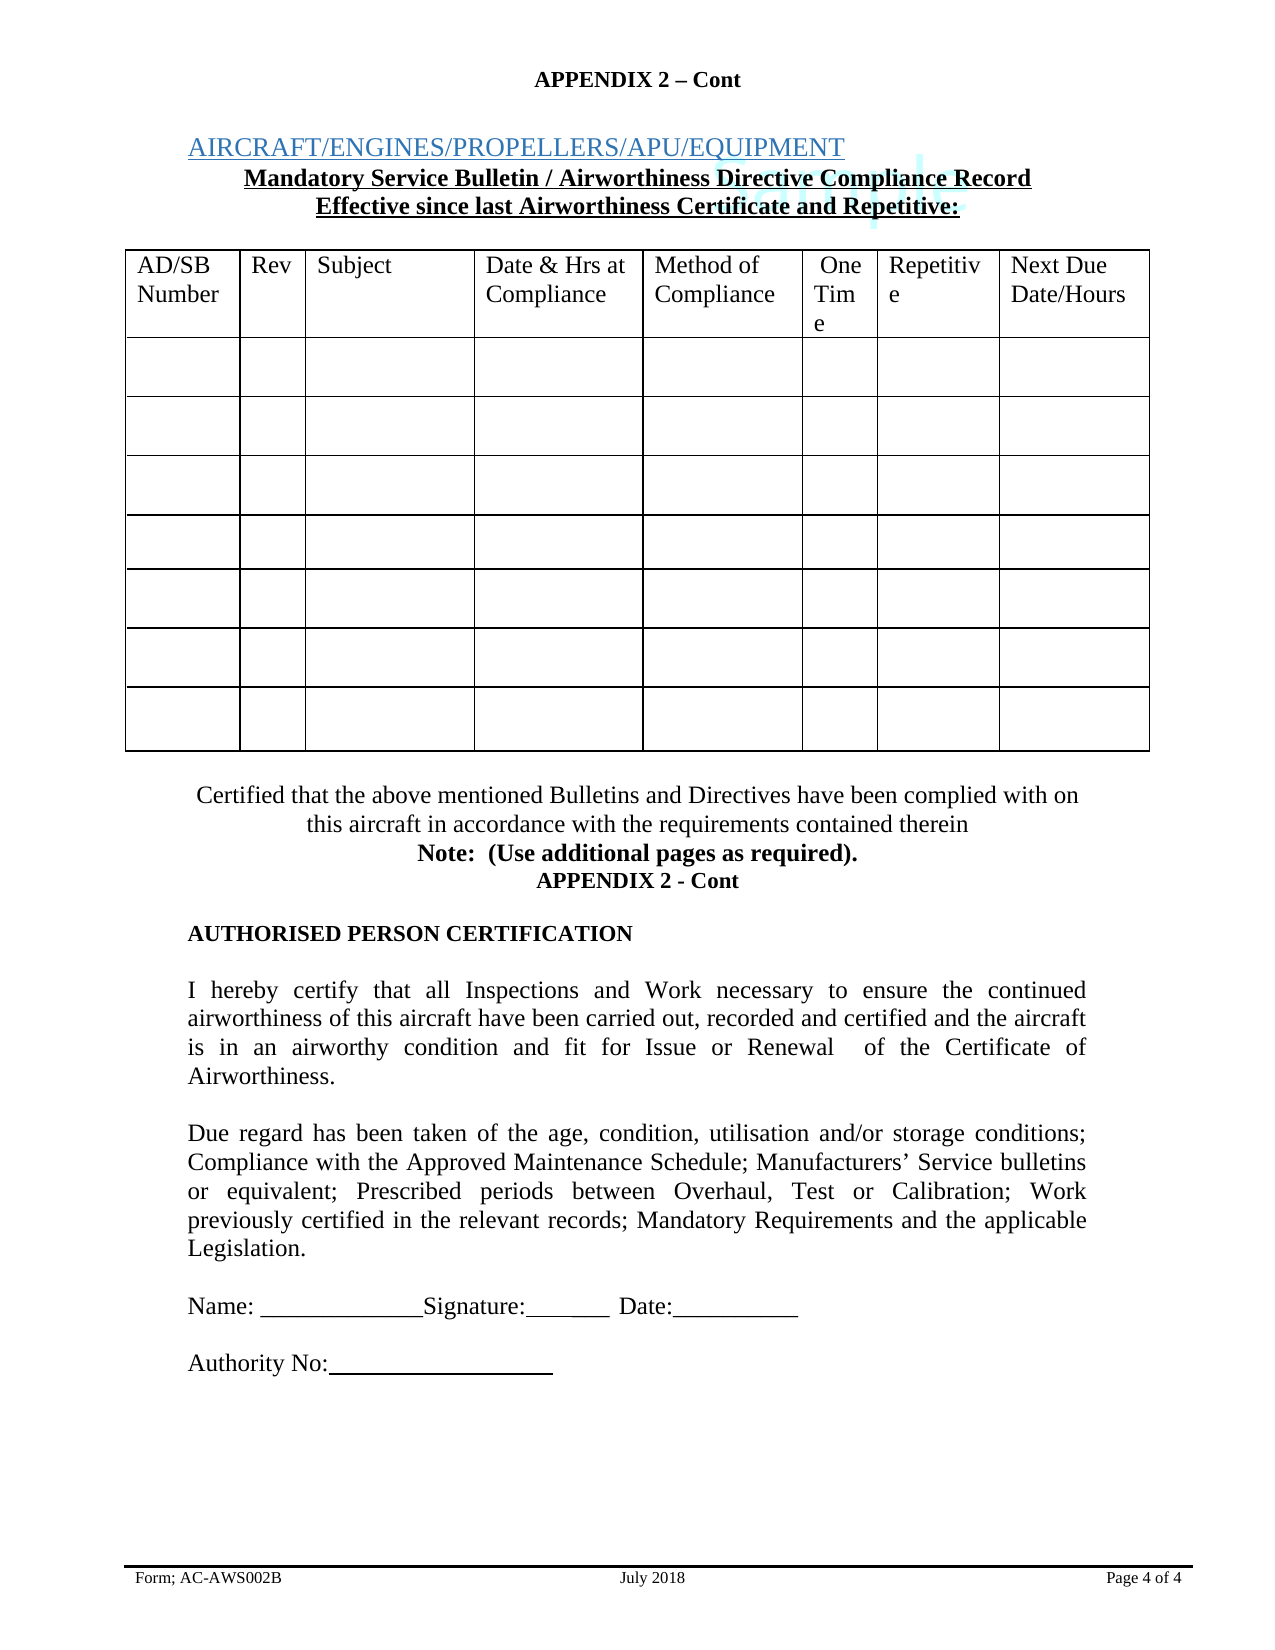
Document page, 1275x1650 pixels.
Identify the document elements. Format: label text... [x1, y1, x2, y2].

table_cell [644, 456, 802, 514]
text I hereby certify that all Inspections and Work necessary to ensure the continued airworthiness of this aircraft have been carried out, recorded and certified and the aircraft is in an airworthy condition and fit for Issue or Renewal of the Certificate of Airworthiness. [187, 975, 1087, 1090]
table_cell [644, 397, 802, 455]
subtitle APPENDIX 2 - Cont [187, 867, 1087, 893]
table_cell [1000, 516, 1149, 568]
table_cell [241, 338, 305, 396]
table_cell [1000, 629, 1149, 686]
table_cell [126, 628, 239, 686]
table_cell [475, 570, 642, 627]
table_header AD/SB Number [126, 251, 239, 337]
table_cell [475, 688, 642, 750]
table_cell [475, 338, 642, 396]
table_cell [878, 629, 999, 686]
table_cell [306, 629, 474, 686]
table_cell [306, 688, 474, 750]
table_cell [803, 688, 877, 750]
subtitle AUTHORISED PERSON CERTIFICATION [187, 919, 1087, 946]
text Mandatory Service Bulletin / Airworthiness Directive Compliance Record [187, 163, 1087, 191]
table_header Date & Hrs at Compliance [475, 251, 642, 337]
text Note: (Use additional pages as required). [187, 838, 1087, 867]
table_cell [241, 570, 305, 627]
table_cell [475, 397, 642, 455]
table_cell [126, 456, 239, 514]
table_cell [644, 688, 802, 750]
table_cell [241, 456, 305, 514]
table_cell [241, 397, 305, 455]
table_cell [126, 515, 239, 568]
table_cell [644, 516, 802, 568]
table_cell [1000, 688, 1149, 750]
table_cell [803, 516, 877, 568]
table_cell [803, 629, 877, 686]
table_cell [241, 629, 305, 686]
table_cell [126, 687, 239, 750]
table_cell [878, 456, 999, 514]
table_header Rev [241, 251, 305, 337]
table_header Subject [306, 251, 474, 337]
table_cell [126, 338, 239, 396]
subtitle AIRCRAFT/ENGINES/PROPELLERS/APU/EQUIPMENT [187, 131, 1087, 163]
table_cell [644, 570, 802, 627]
text Effective since last Airworthiness Certificate and Repetitive: [187, 191, 1087, 220]
table_cell [803, 456, 877, 514]
table_cell [1000, 456, 1149, 514]
table_cell [306, 516, 474, 568]
table_cell [878, 688, 999, 750]
table_cell [306, 570, 474, 627]
table_header Method of Compliance [644, 251, 802, 337]
table_cell [803, 570, 877, 627]
table_cell [306, 338, 474, 396]
table_header Repetitive [878, 251, 999, 337]
text Name: _____________Signature: ___ Date:__________ [187, 1291, 1087, 1320]
table_cell [878, 570, 999, 627]
table_cell [1000, 570, 1149, 627]
table_cell [878, 397, 999, 455]
table_cell [306, 397, 474, 455]
table_cell [475, 456, 642, 514]
table_cell [644, 338, 802, 396]
table_header One Time [803, 251, 877, 337]
table_cell [1000, 338, 1149, 396]
text Certified that the above mentioned Bulletins and Directives have been complied with on this aircraft in accordance with the requirements contained therein [187, 781, 1087, 838]
table_cell [475, 629, 642, 686]
table_cell [126, 569, 239, 627]
text Authority No: [187, 1348, 1087, 1377]
subtitle APPENDIX 2 – Cont [187, 66, 1087, 92]
table_cell [306, 456, 474, 514]
table_cell [126, 397, 239, 455]
table_cell [644, 629, 802, 686]
table_cell [878, 338, 999, 396]
table_cell [241, 688, 305, 750]
table_cell [803, 397, 877, 455]
table_cell [241, 516, 305, 568]
table_cell [803, 338, 877, 396]
table_cell [475, 516, 642, 568]
text Due regard has been taken of the age, condition, utilisation and/or storage conditions; Compliance with the Approved Maintenance Schedule; Manufacturers’ Service bulletins or equivalent; Prescribed periods between Overhaul, Test or Calibration; Work previously certified in the relevant records; Mandatory Requirements and the applicable Legislation. [187, 1118, 1087, 1262]
table_cell [1000, 397, 1149, 455]
table_cell [878, 516, 999, 568]
table_header Next Due Date/Hours [1000, 251, 1149, 337]
